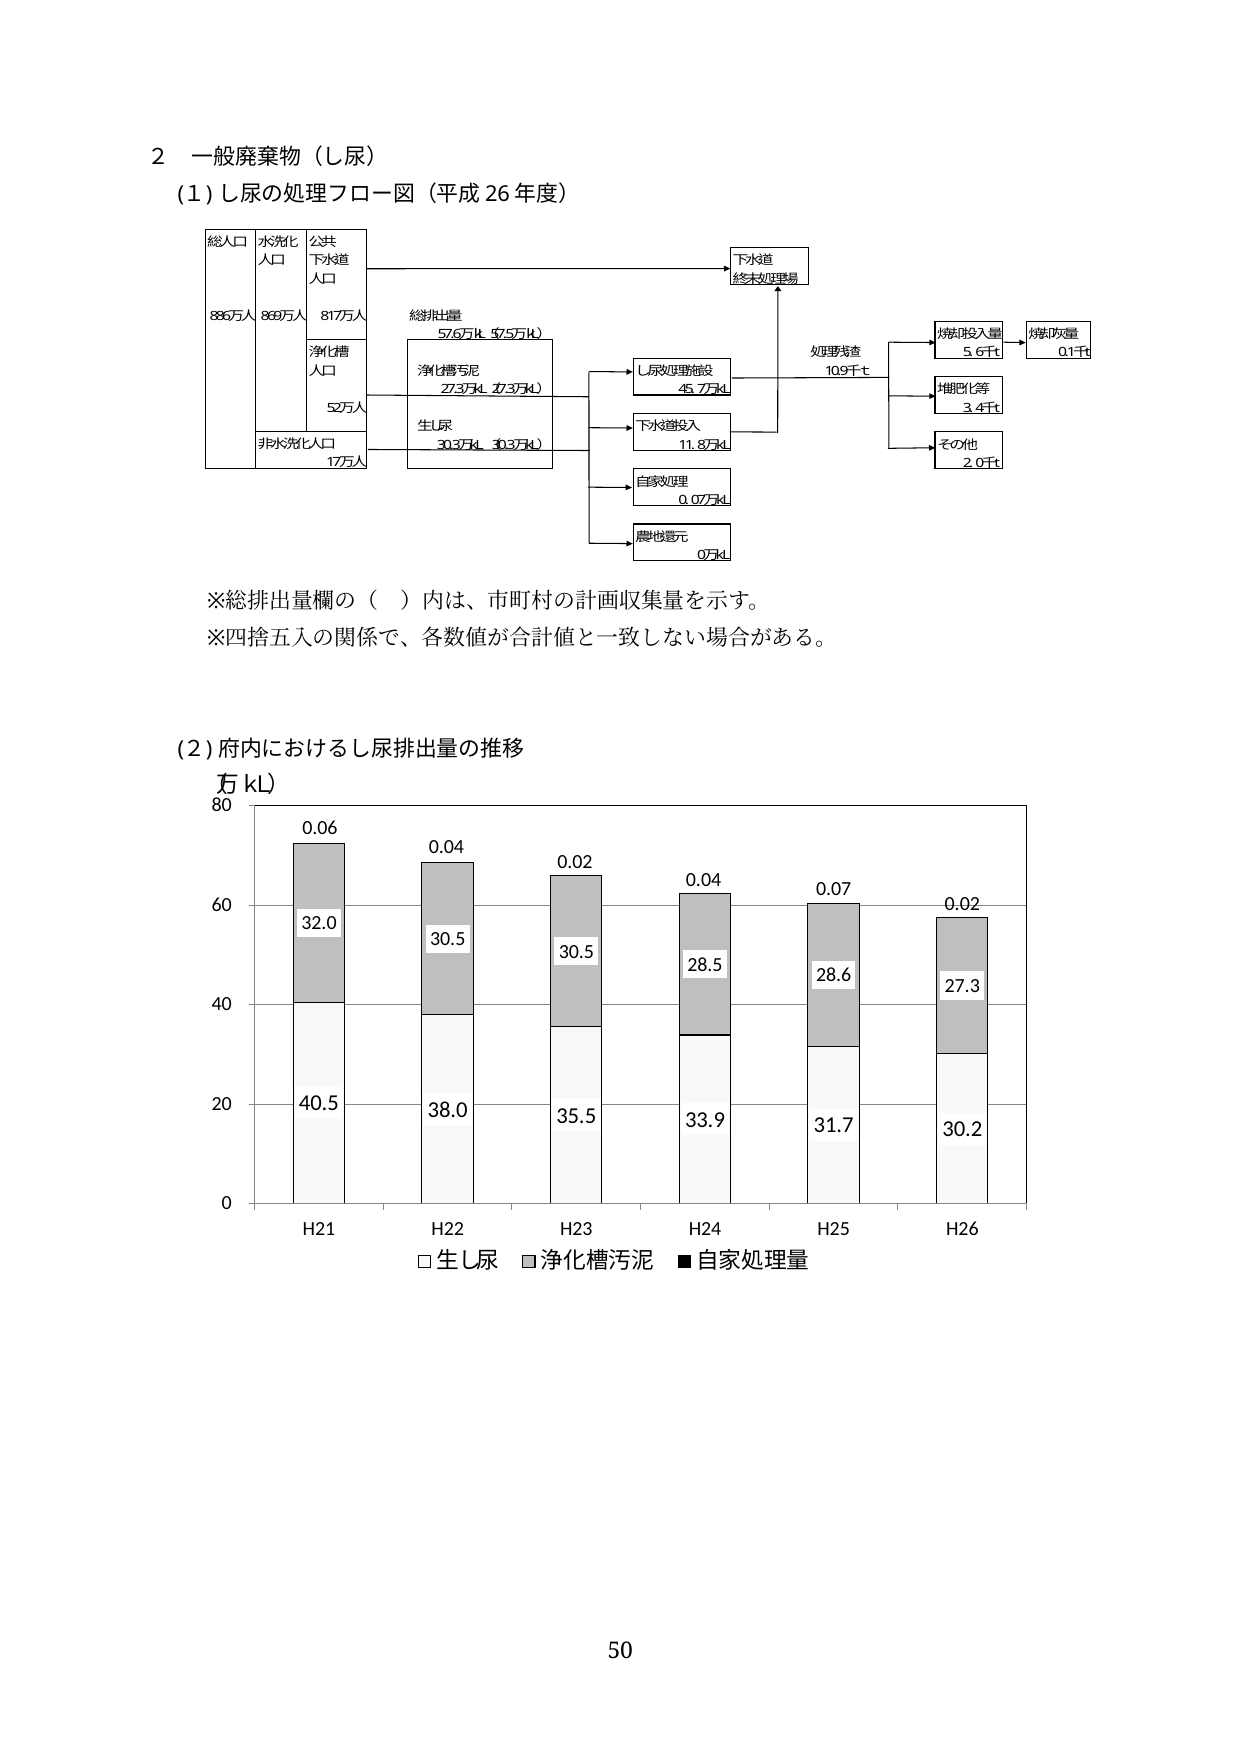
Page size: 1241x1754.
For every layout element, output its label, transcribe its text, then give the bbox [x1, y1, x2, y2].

text ２ 一般廃棄物（し尿） [148, 136, 1092, 173]
text ※総排出量欄の（ ）内は、市町村の計画収集量を示す。 [148, 580, 1092, 617]
text ※四捨五入の関係で、各数値が合計値と一致しない場合がある。 [148, 617, 1092, 654]
text (２) 府内におけるし尿排出量の推移 [177, 728, 1092, 765]
text (１) し尿の処理フロー図（平成26年度） [177, 173, 1092, 210]
